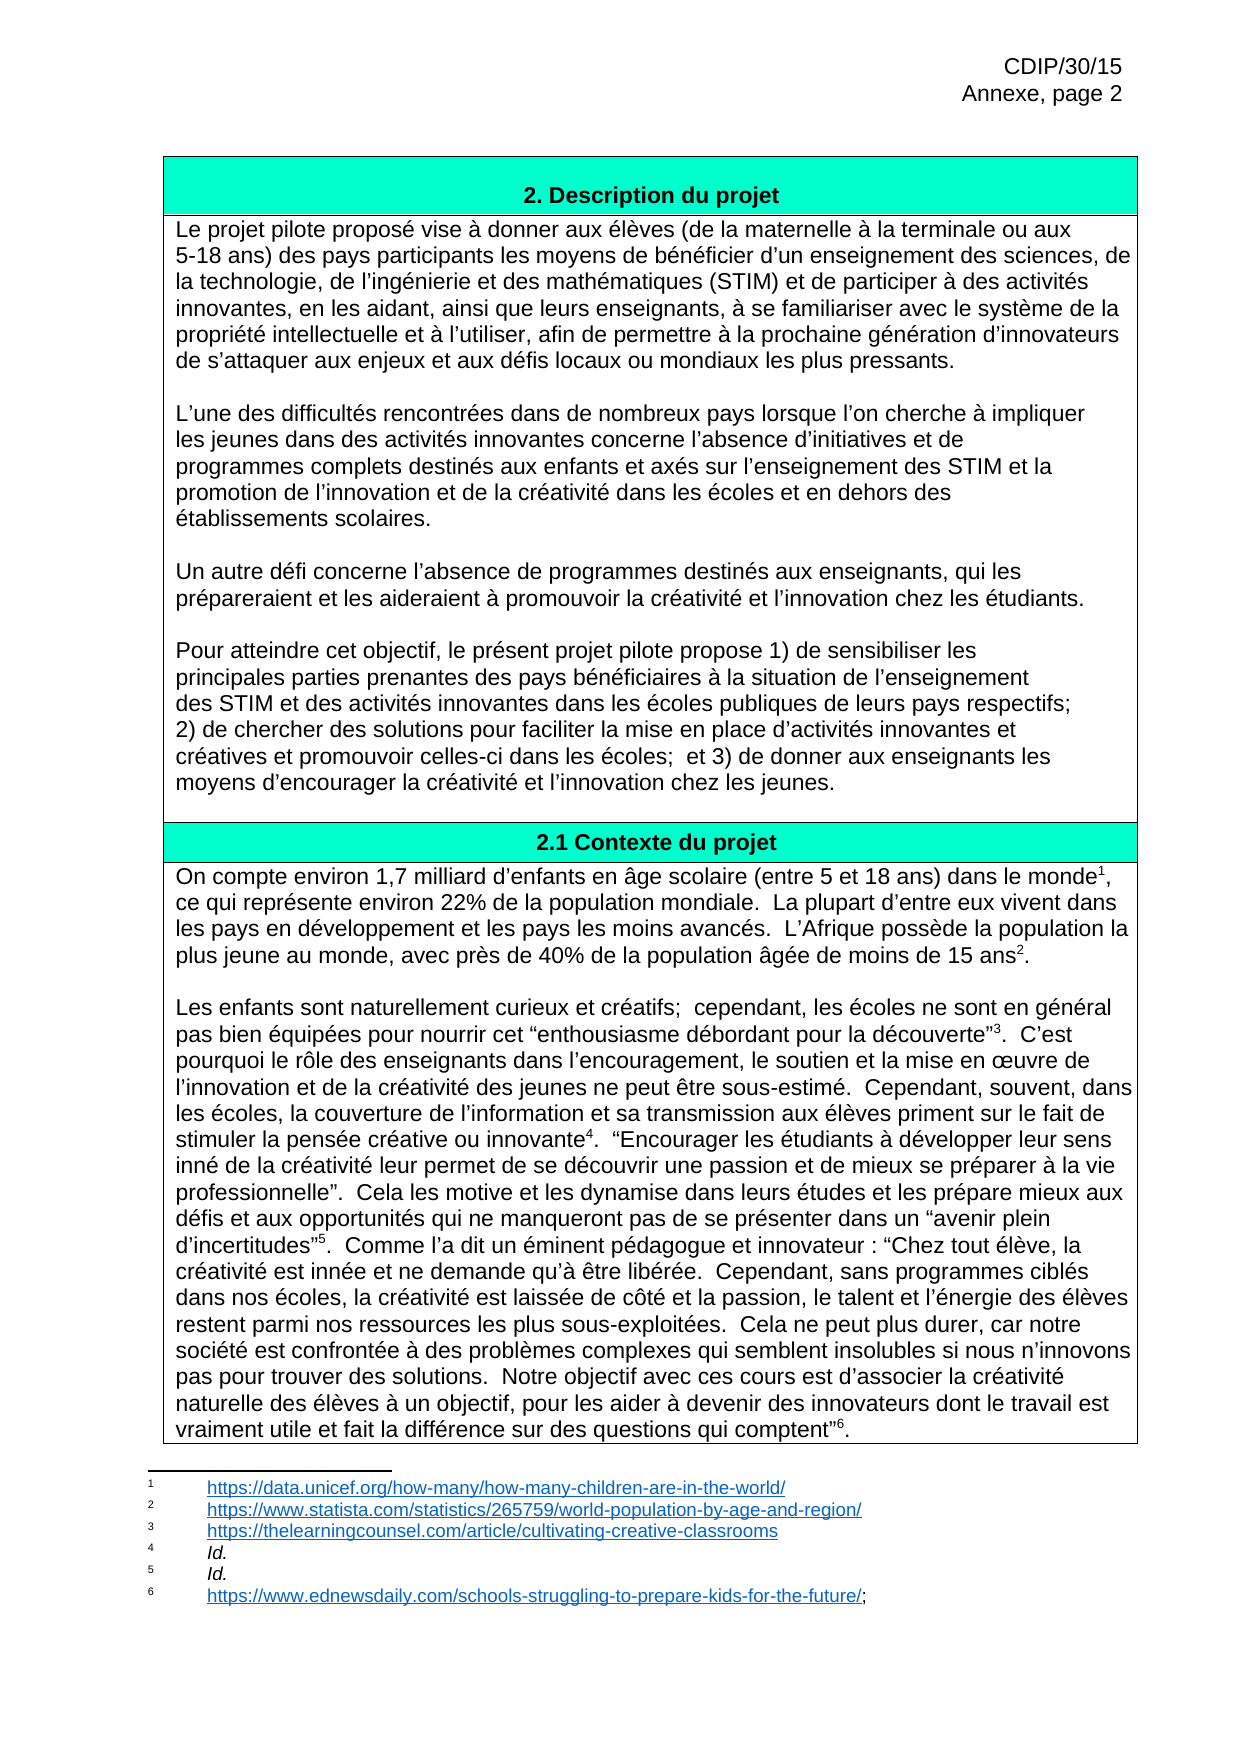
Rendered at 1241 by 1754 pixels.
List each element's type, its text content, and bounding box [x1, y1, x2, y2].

table_cell Le projet pilote proposé vise à donner aux élèves (de la maternelle à la terminale ou aux 5-18 ans) des pays participants les moyens de bénéficier d’un enseignement des sciences, de la technologie, de l’ingénierie et des mathématiques (STIM) et de participer à des activités innovantes, en les aidant, ainsi que leurs enseignants, à se familiariser avec le système de la propriété intellectuelle et à l’utiliser, afin de permettre à la prochaine génération d’innovateurs de s’attaquer aux enjeux et aux défis locaux ou mondiaux les plus pressants. L’une des difficultés rencontrées dans de nombreux pays lorsque l’on cherche à impliquer les jeunes dans des activités innovantes concerne l’absence d’initiatives et de programmes complets destinés aux enfants et axés sur l’enseignement des STIM et la promotion de l’innovation et de la créativité dans les écoles et en dehors des établissements scolaires. Un autre défi concerne l’absence de programmes destinés aux enseignants, qui les prépareraient et les aideraient à promouvoir la créativité et l’innovation chez les étudiants. Pour atteindre cet objectif, le présent projet pilote propose 1) de sensibiliser les principales parties prenantes des pays bénéficiaires à la situation de l’enseignement des STIM et des activités innovantes dans les écoles publiques de leurs pays respectifs; 2) de chercher des solutions pour faciliter la mise en place d’activités innovantes et créatives et promouvoir celles-ci dans les écoles; et 3) de donner aux enseignants les moyens d’encourager la créativité et l’innovation chez les jeunes. [164, 216, 1137, 822]
table_cell 2.1 Contexte du projet [164, 823, 1137, 862]
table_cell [164, 863, 1137, 1442]
table_cell 2. Description du projet [164, 157, 1137, 214]
